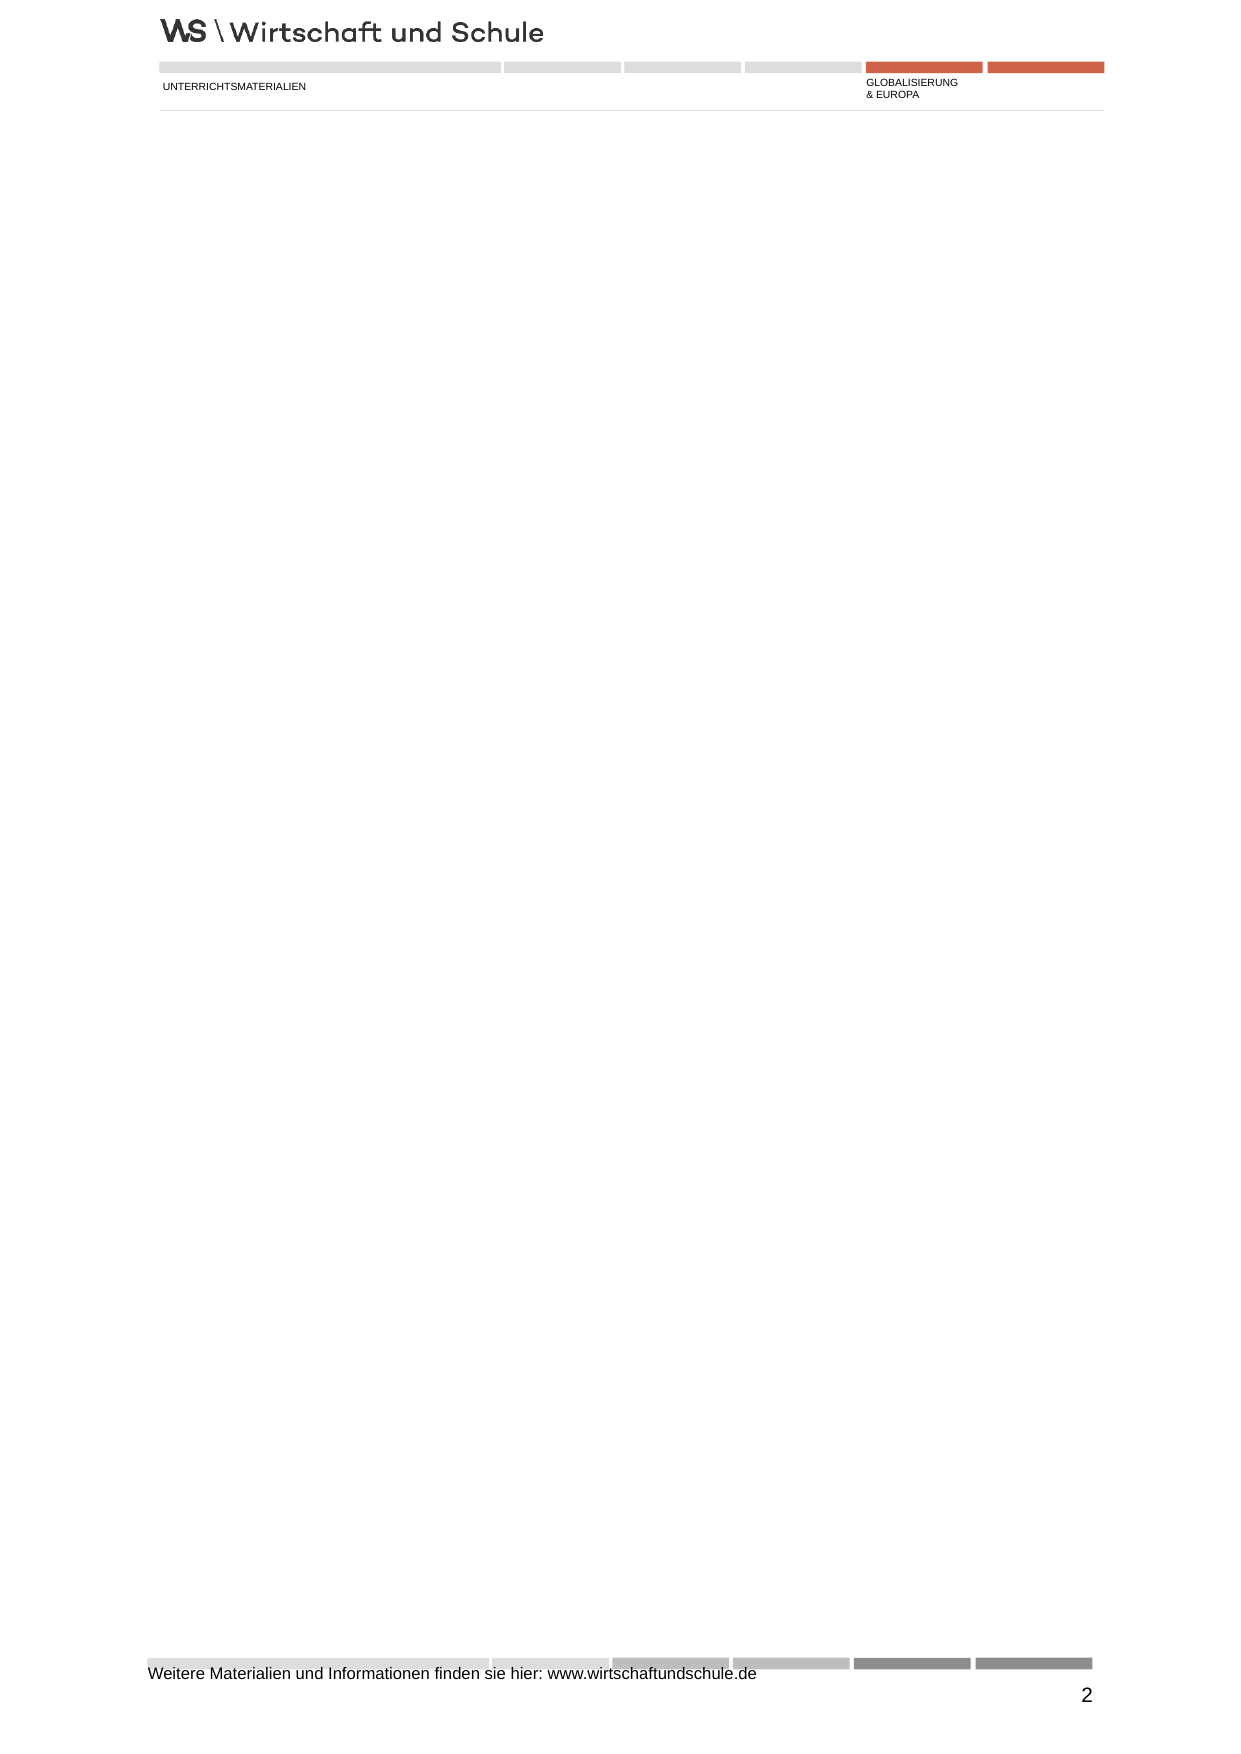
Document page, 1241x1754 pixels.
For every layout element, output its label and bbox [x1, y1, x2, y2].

picture [160, 19, 543, 42]
